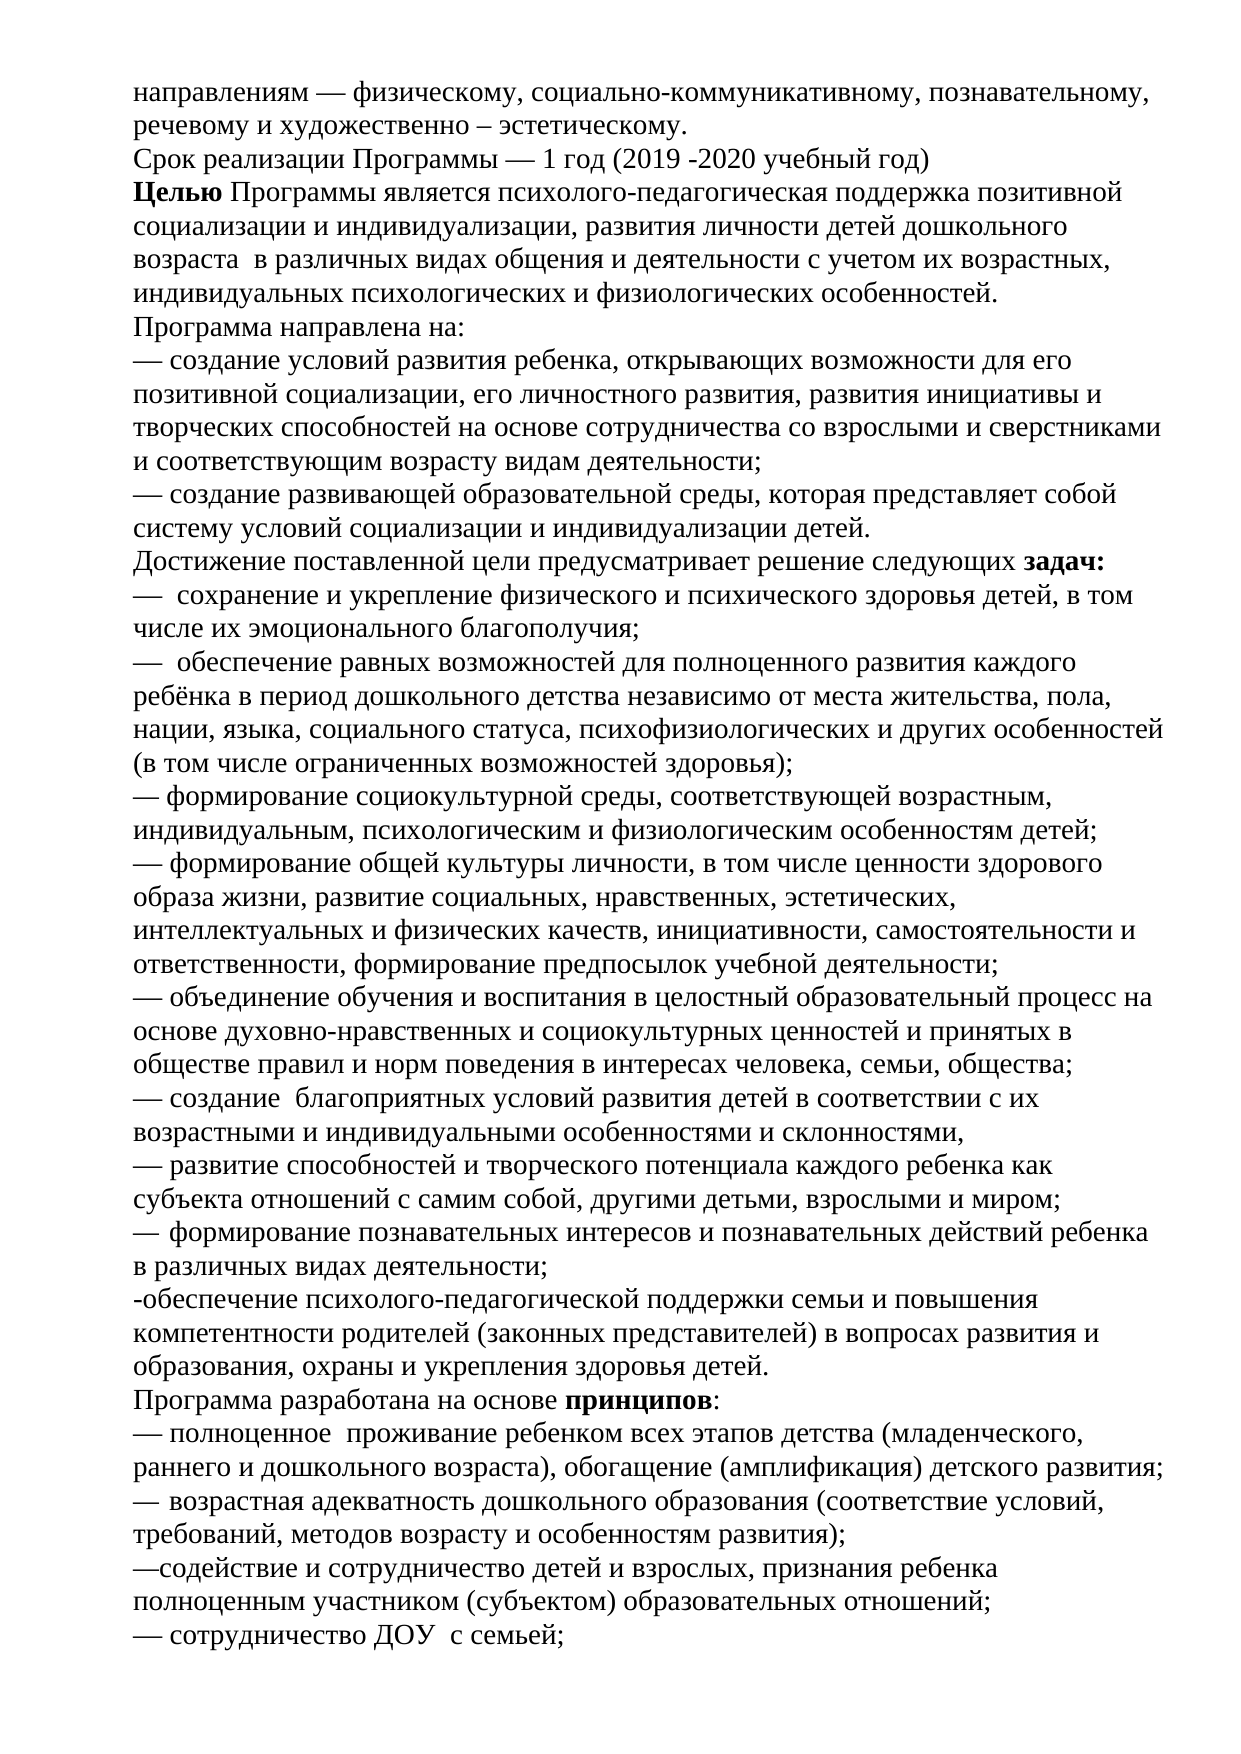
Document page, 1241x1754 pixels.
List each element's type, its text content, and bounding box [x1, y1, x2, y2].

text — сотрудничество ДОУ с семьей; [133, 1617, 1167, 1650]
text Срок реализации Программы — 1 год (2019 -2020 учебный год) [133, 141, 1167, 174]
text —содействие и сотрудничество детей и взрослых, признания ребенка полноценным участником (субъектом) образовательных отношений; [133, 1550, 1167, 1617]
text — обеспечение равных возможностей для полноценного развития каждого ребёнка в период дошкольного детства независимо от места жительства, пола, нации, языка, социального статуса, психофизиологических и других особенностей (в том числе ограниченных возможностей здоровья); [133, 644, 1167, 778]
text Программа разработана на основе принципов: [133, 1382, 1167, 1416]
text Достижение поставленной цели предусматривает решение следующих задач: [133, 543, 1167, 577]
text — создание развивающей образовательной среды, которая представляет собой систему условий социализации и индивидуализации детей. [133, 476, 1167, 543]
text — возрастная адекватность дошкольного образования (соответствие условий, требований, методов возрасту и особенностям развития); [133, 1483, 1167, 1550]
text — формирование познавательных интересов и познавательных действий ребенка в различных видах деятельности; [133, 1214, 1167, 1281]
text Программа направлена на: [133, 309, 1167, 342]
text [133, 74, 1167, 141]
text — объединение обучения и воспитания в целостный образовательный процесс на основе духовно-нравственных и социокультурных ценностей и принятых в обществе правил и норм поведения в интересах человека, семьи, общества; [133, 979, 1167, 1080]
text Целью Программы является психолого-педагогическая поддержка позитивной социализации и индивидуализации, развития личности детей дошкольного возраста в различных видах общения и деятельности с учетом их возрастных, индивидуальных психологических и физиологических особенностей. [133, 174, 1167, 309]
text — сохранение и укрепление физического и психического здоровья детей, в том числе их эмоционального благополучия; [133, 577, 1167, 644]
text — формирование социокультурной среды, соответствующей возрастным, индивидуальным, психологическим и физиологическим особенностям детей; [133, 778, 1167, 845]
text — создание условий развития ребенка, открывающих возможности для его позитивной социализации, его личностного развития, развития инициативы и творческих способностей на основе сотрудничества со взрослыми и сверстниками и соответствующим возрасту видам деятельности; [133, 342, 1167, 476]
text — создание благоприятных условий развития детей в соответствии с их возрастными и индивидуальными особенностями и склонностями, [133, 1080, 1167, 1147]
text — полноценное проживание ребенком всех этапов детства (младенческого, раннего и дошкольного возраста), обогащение (амплификация) детского развития; [133, 1416, 1167, 1483]
text -обеспечение психолого-педагогической поддержки семьи и повышения компетентности родителей (законных представителей) в вопросах развития и образования, охраны и укрепления здоровья детей. [133, 1281, 1167, 1382]
text — развитие способностей и творческого потенциала каждого ребенка как субъекта отношений с самим собой, другими детьми, взрослыми и миром; [133, 1147, 1167, 1214]
text — формирование общей культуры личности, в том числе ценности здорового образа жизни, развитие социальных, нравственных, эстетических, интеллектуальных и физических качеств, инициативности, самостоятельности и ответственности, формирование предпосылок учебной деятельности; [133, 845, 1167, 979]
